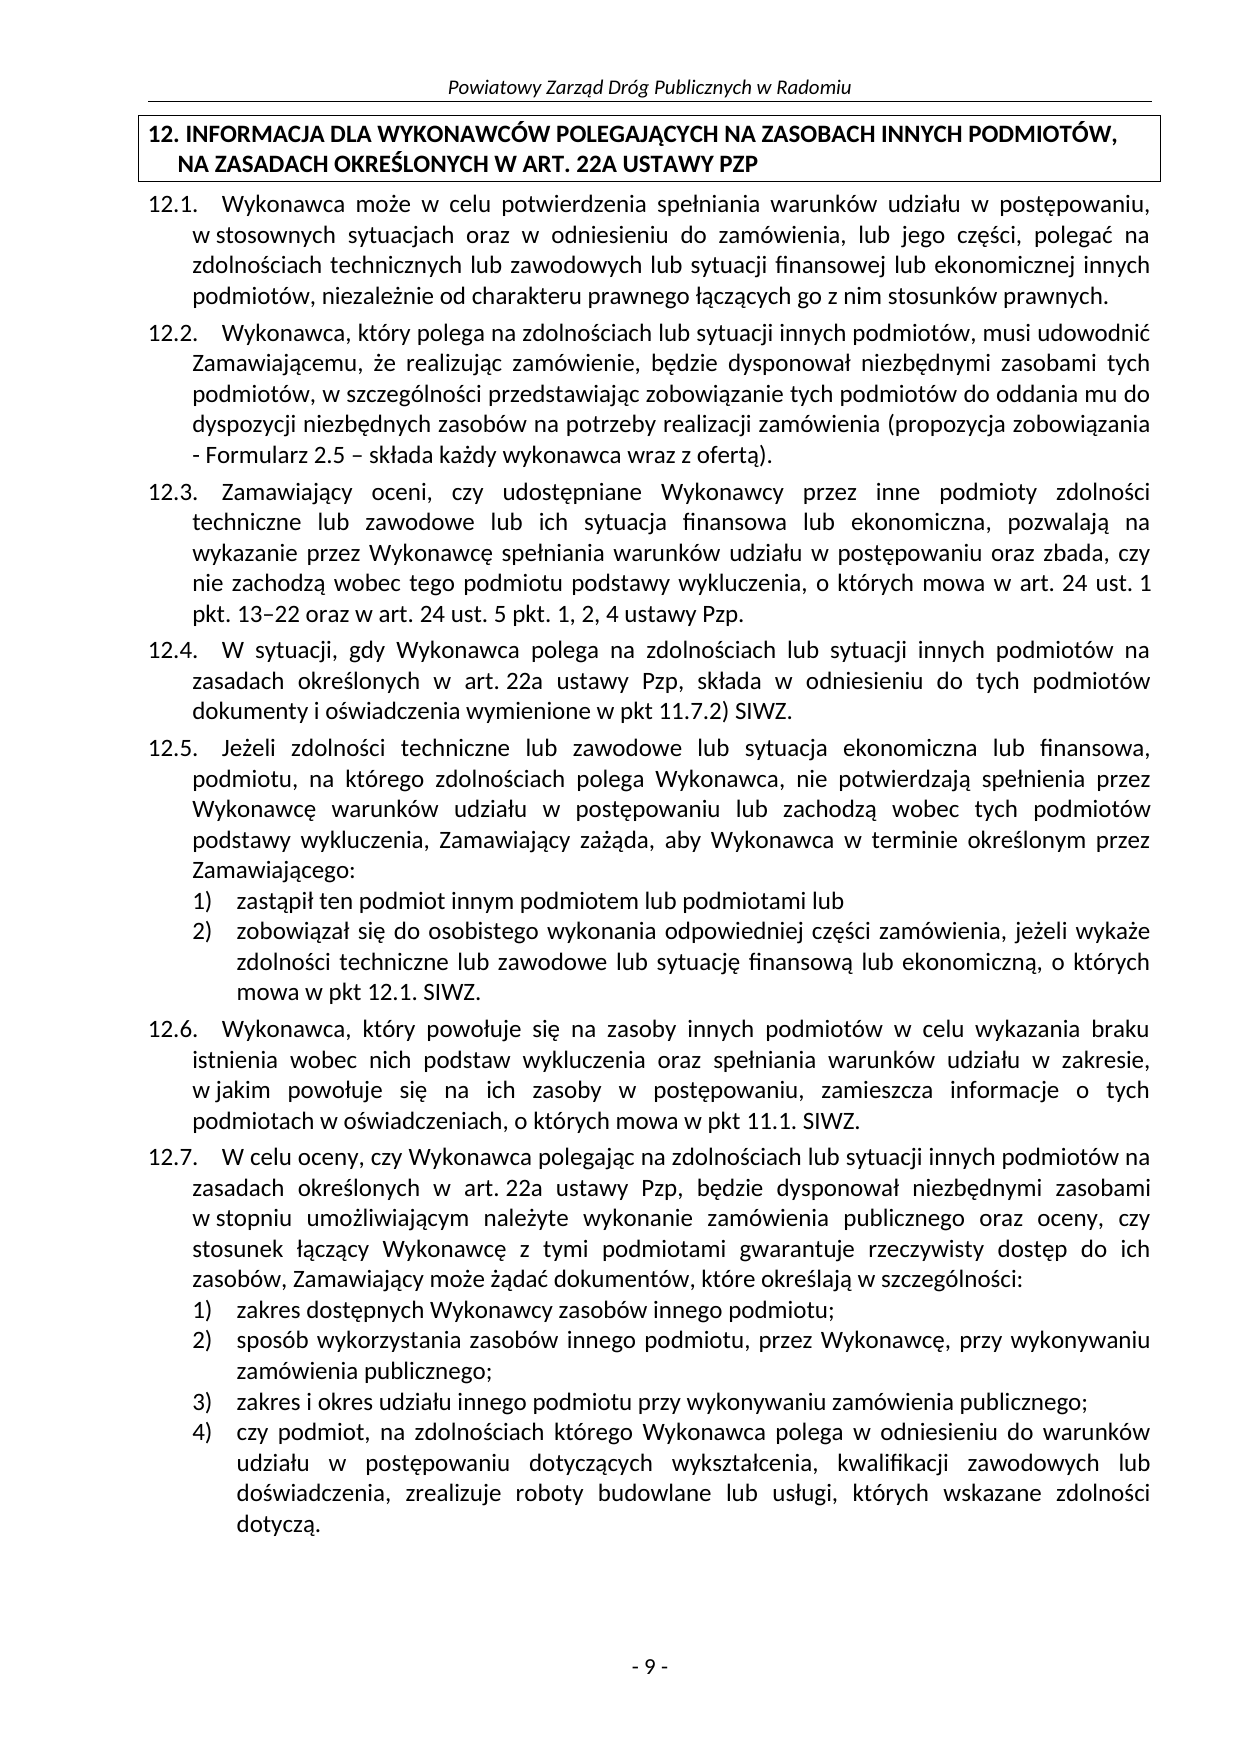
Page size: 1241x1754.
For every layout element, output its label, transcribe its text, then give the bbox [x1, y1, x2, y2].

text 12.6. Wykonawca, który powołuje się na zasoby innych podmiotów w celu wykazania braku istnienia wobec nich podstaw wykluczenia oraz spełniania warunków udziału w zakresie, w jakim powołuje się na ich zasoby w postępowaniu, zamieszcza informacje o tych podmiotach w oświadczeniach, o których mowa w pkt 11.1. SIWZ. [148, 1013, 1152, 1135]
list czy podmiot, na zdolnościach którego Wykonawca polega w odniesieniu do warunków udziału w postępowaniu dotyczących wykształcenia, kwalifikacji zawodowych lub doświadczenia, zrealizuje roboty budowlane lub usługi, których wskazane zdolności dotyczą. [192, 1416, 1152, 1538]
text 12.1. Wykonawca może w celu potwierdzenia spełniania warunków udziału w postępowaniu, w stosownych sytuacjach oraz w odniesieniu do zamówienia, lub jego części, polegać na zdolnościach technicznych lub zawodowych lub sytuacji finansowej lub ekonomicznej innych podmiotów, niezależnie od charakteru prawnego łączących go z nim stosunków prawnych. [148, 188, 1152, 311]
list sposób wykorzystania zasobów innego podmiotu, przez Wykonawcę, przy wykonywaniu zamówienia publicznego; [192, 1325, 1152, 1386]
list zakres i okres udziału innego podmiotu przy wykonywaniu zamówienia publicznego; [192, 1386, 1152, 1416]
text 12.5. Jeżeli zdolności techniczne lub zawodowe lub sytuacja ekonomiczna lub finansowa, podmiotu, na którego zdolnościach polega Wykonawca, nie potwierdzają spełnienia przez Wykonawcę warunków udziału w postępowaniu lub zachodzą wobec tych podmiotów podstawy wykluczenia, Zamawiający zażąda, aby Wykonawca w terminie określonym przez Zamawiającego: [148, 732, 1152, 885]
subtitle 12. INFORMACJA DLA WYKONAWCÓW POLEGAJĄCYCH NA ZASOBACH INNYCH PODMIOTÓW, NA ZASADACH OKREŚLONYCH W ART. 22A USTAWY PZP [139, 116, 1160, 181]
list zakres dostępnych Wykonawcy zasobów innego podmiotu; [192, 1294, 1152, 1325]
list zastąpił ten podmiot innym podmiotem lub podmiotami lub [192, 885, 1152, 915]
list zobowiązał się do osobistego wykonania odpowiedniej części zamówienia, jeżeli wykaże zdolności techniczne lub zawodowe lub sytuację finansową lub ekonomiczną, o których mowa w pkt 12.1. SIWZ. [192, 915, 1152, 1007]
text 12.2. Wykonawca, który polega na zdolnościach lub sytuacji innych podmiotów, musi udowodnić Zamawiającemu, że realizując zamówienie, będzie dysponował niezbędnymi zasobami tych podmiotów, w szczególności przedstawiając zobowiązanie tych podmiotów do oddania mu do dyspozycji niezbędnych zasobów na potrzeby realizacji zamówienia (propozycja zobowiązania - Formularz 2.5 – składa każdy wykonawca wraz z ofertą). [148, 317, 1152, 469]
text 12.3. Zamawiający oceni, czy udostępniane Wykonawcy przez inne podmioty zdolności techniczne lub zawodowe lub ich sytuacja finansowa lub ekonomiczna, pozwalają na wykazanie przez Wykonawcę spełniania warunków udziału w postępowaniu oraz zbada, czy nie zachodzą wobec tego podmiotu podstawy wykluczenia, o których mowa w art. 24 ust. 1 pkt. 13–22 oraz w art. 24 ust. 5 pkt. 1, 2, 4 ustawy Pzp. [148, 476, 1152, 628]
text 12.7. W celu oceny, czy Wykonawca polegając na zdolnościach lub sytuacji innych podmiotów na zasadach określonych w art. 22a ustawy Pzp, będzie dysponował niezbędnymi zasobami w stopniu umożliwiającym należyte wykonanie zamówienia publicznego oraz oceny, czy stosunek łączący Wykonawcę z tymi podmiotami gwarantuje rzeczywisty dostęp do ich zasobów, Zamawiający może żądać dokumentów, które określają w szczególności: [148, 1142, 1152, 1294]
text 12.4. W sytuacji, gdy Wykonawca polega na zdolnościach lub sytuacji innych podmiotów na zasadach określonych w art. 22a ustawy Pzp, składa w odniesieniu do tych podmiotów dokumenty i oświadczenia wymienione w pkt 11.7.2) SIWZ. [148, 634, 1152, 726]
